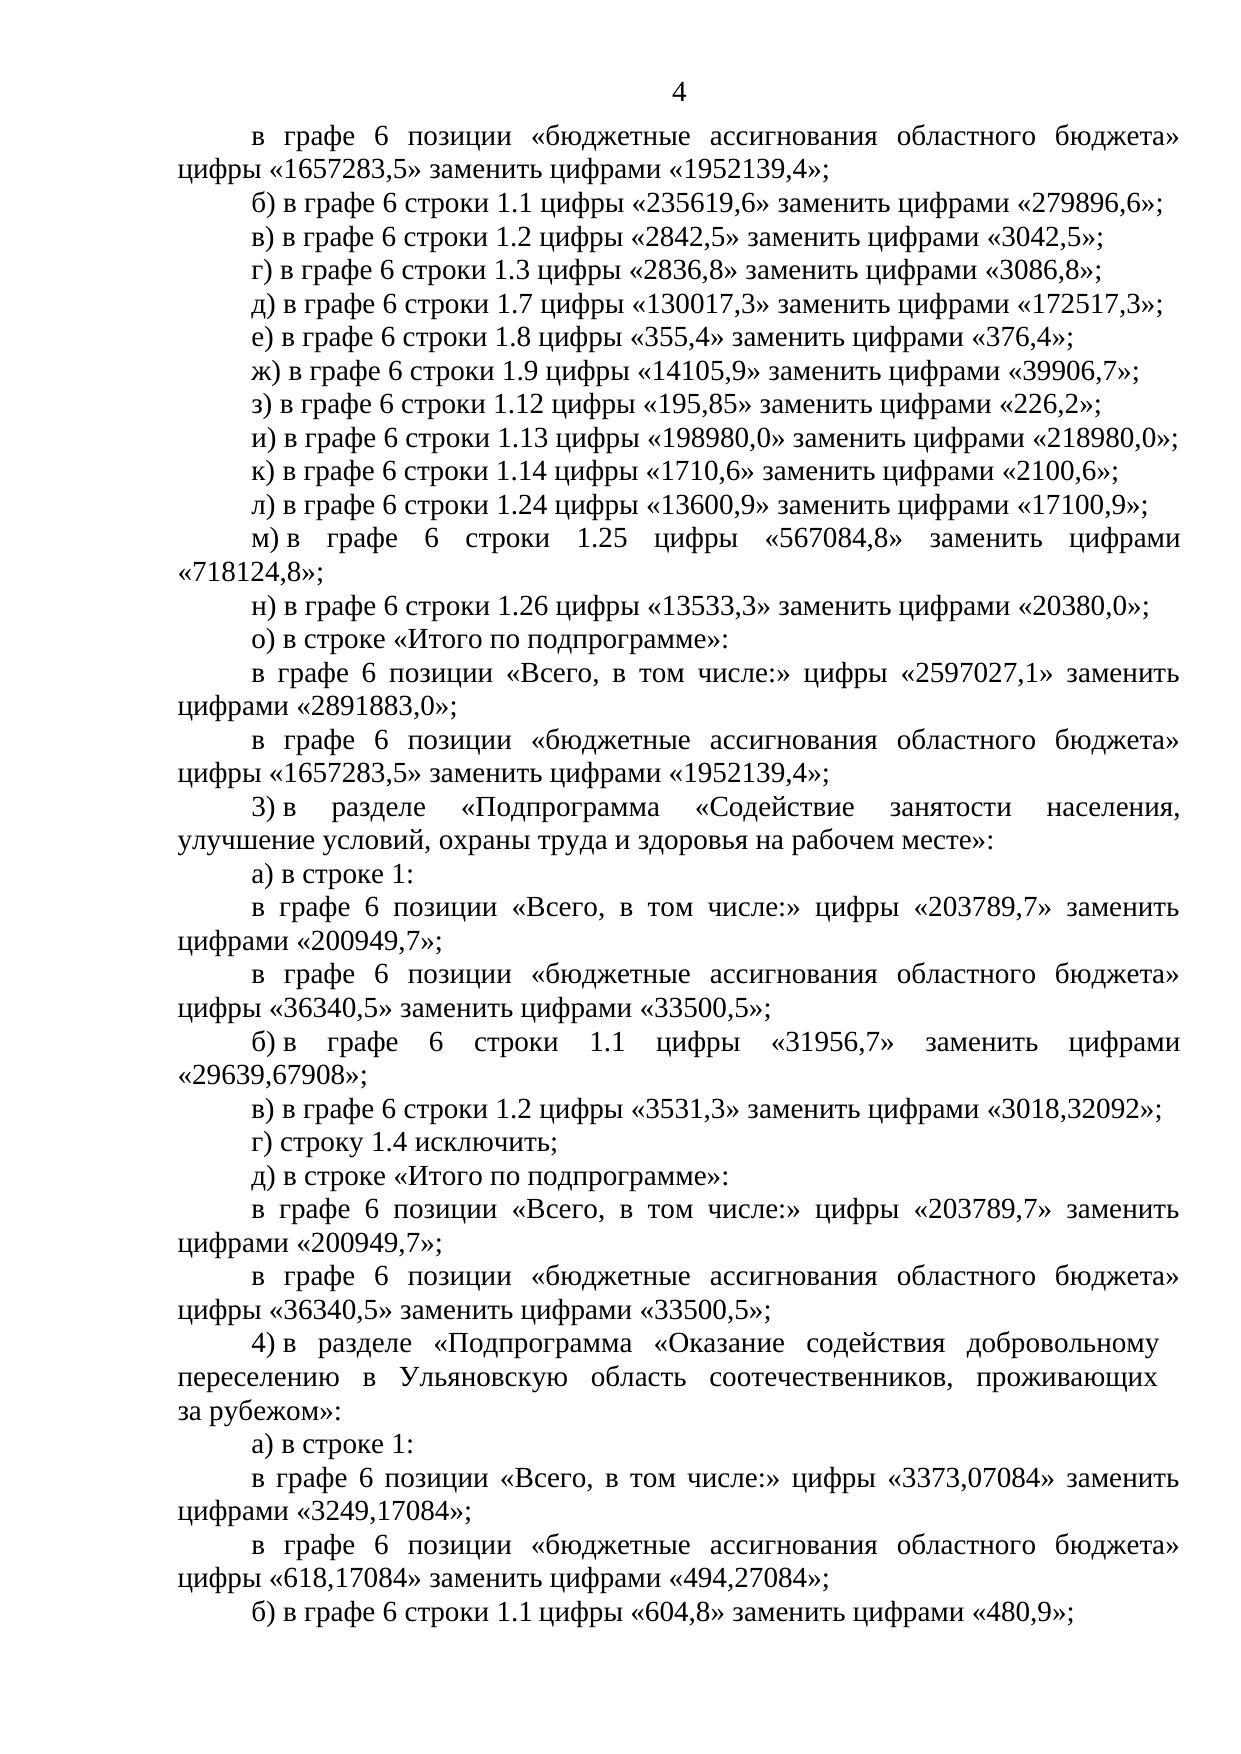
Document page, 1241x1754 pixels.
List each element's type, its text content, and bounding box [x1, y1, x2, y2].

text в графе 6 позиции «бюджетные ассигнования областного бюджета» цифры «1657283,5» заменить цифрами «1952139,4»; [177, 722, 1181, 789]
text б) в графе 6 строки 1.1 цифры «235619,6» заменить цифрами «279896,6»; [177, 185, 1181, 219]
text в графе 6 позиции «бюджетные ассигнования областного бюджета» цифры «36340,5» заменить цифрами «33500,5»; [177, 957, 1181, 1024]
text ж) в графе 6 строки 1.9 цифры «14105,9» заменить цифрами «39906,7»; [177, 353, 1181, 386]
text в) в графе 6 строки 1.2 цифры «2842,5» заменить цифрами «3042,5»; [177, 219, 1181, 252]
text к) в графе 6 строки 1.14 цифры «1710,6» заменить цифрами «2100,6»; [177, 453, 1181, 487]
text в графе 6 позиции «бюджетные ассигнования областного бюджета» цифры «36340,5» заменить цифрами «33500,5»; [177, 1258, 1181, 1326]
title 4) в разделе «Подпрограмма «Оказание содействия добровольному переселению в Ульяновскую область соотечественников, проживающих за рубежом»: [177, 1326, 1181, 1426]
text в графе 6 позиции «Всего, в том числе:» цифры «203789,7» заменить цифрами «200949,7»; [177, 889, 1181, 957]
title б) в графе 6 строки 1.1 цифры «31956,7» заменить цифрами «29639,67908»; [177, 1024, 1181, 1091]
text е) в графе 6 строки 1.8 цифры «355,4» заменить цифрами «376,4»; [177, 319, 1181, 353]
text 3) в разделе «Подпрограмма «Содействие занятости населения, улучшение условий, охраны труда и здоровья на рабочем месте»: [177, 789, 1181, 856]
text в графе 6 позиции «Всего, в том числе:» цифры «203789,7» заменить цифрами «200949,7»; [177, 1191, 1181, 1258]
text в графе 6 позиции «Всего, в том числе:» цифры «3373,07084» заменить цифрами «3249,17084»; [177, 1460, 1181, 1527]
text и) в графе 6 строки 1.13 цифры «198980,0» заменить цифрами «218980,0»; [177, 420, 1181, 453]
text г) в графе 6 строки 1.3 цифры «2836,8» заменить цифрами «3086,8»; [177, 252, 1181, 286]
text д) в графе 6 строки 1.7 цифры «130017,3» заменить цифрами «172517,3»; [177, 286, 1181, 319]
text м) в графе 6 строки 1.25 цифры «567084,8» заменить цифрами «718124,8»; [177, 521, 1181, 588]
text в графе 6 позиции «бюджетные ассигнования областного бюджета» цифры «1657283,5» заменить цифрами «1952139,4»; [177, 118, 1181, 185]
text о) в строке «Итого по подпрограмме»: [177, 621, 1181, 655]
text а) в строке 1: [177, 1426, 1181, 1460]
title б) в графе 6 строки 1.1 цифры «604,8» заменить цифрами «480,9»; [177, 1594, 1181, 1627]
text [177, 1527, 1181, 1594]
title г) строку 1.4 исключить; [177, 1124, 1181, 1158]
text з) в графе 6 строки 1.12 цифры «195,85» заменить цифрами «226,2»; [177, 386, 1181, 420]
text а) в строке 1: [177, 856, 1181, 889]
text н) в графе 6 строки 1.26 цифры «13533,3» заменить цифрами «20380,0»; [177, 588, 1181, 621]
text л) в графе 6 строки 1.24 цифры «13600,9» заменить цифрами «17100,9»; [177, 487, 1181, 521]
text д) в строке «Итого по подпрограмме»: [177, 1158, 1181, 1191]
title в) в графе 6 строки 1.2 цифры «3531,3» заменить цифрами «3018,32092»; [177, 1091, 1181, 1124]
text в графе 6 позиции «Всего, в том числе:» цифры «2597027,1» заменить цифрами «2891883,0»; [177, 655, 1181, 722]
